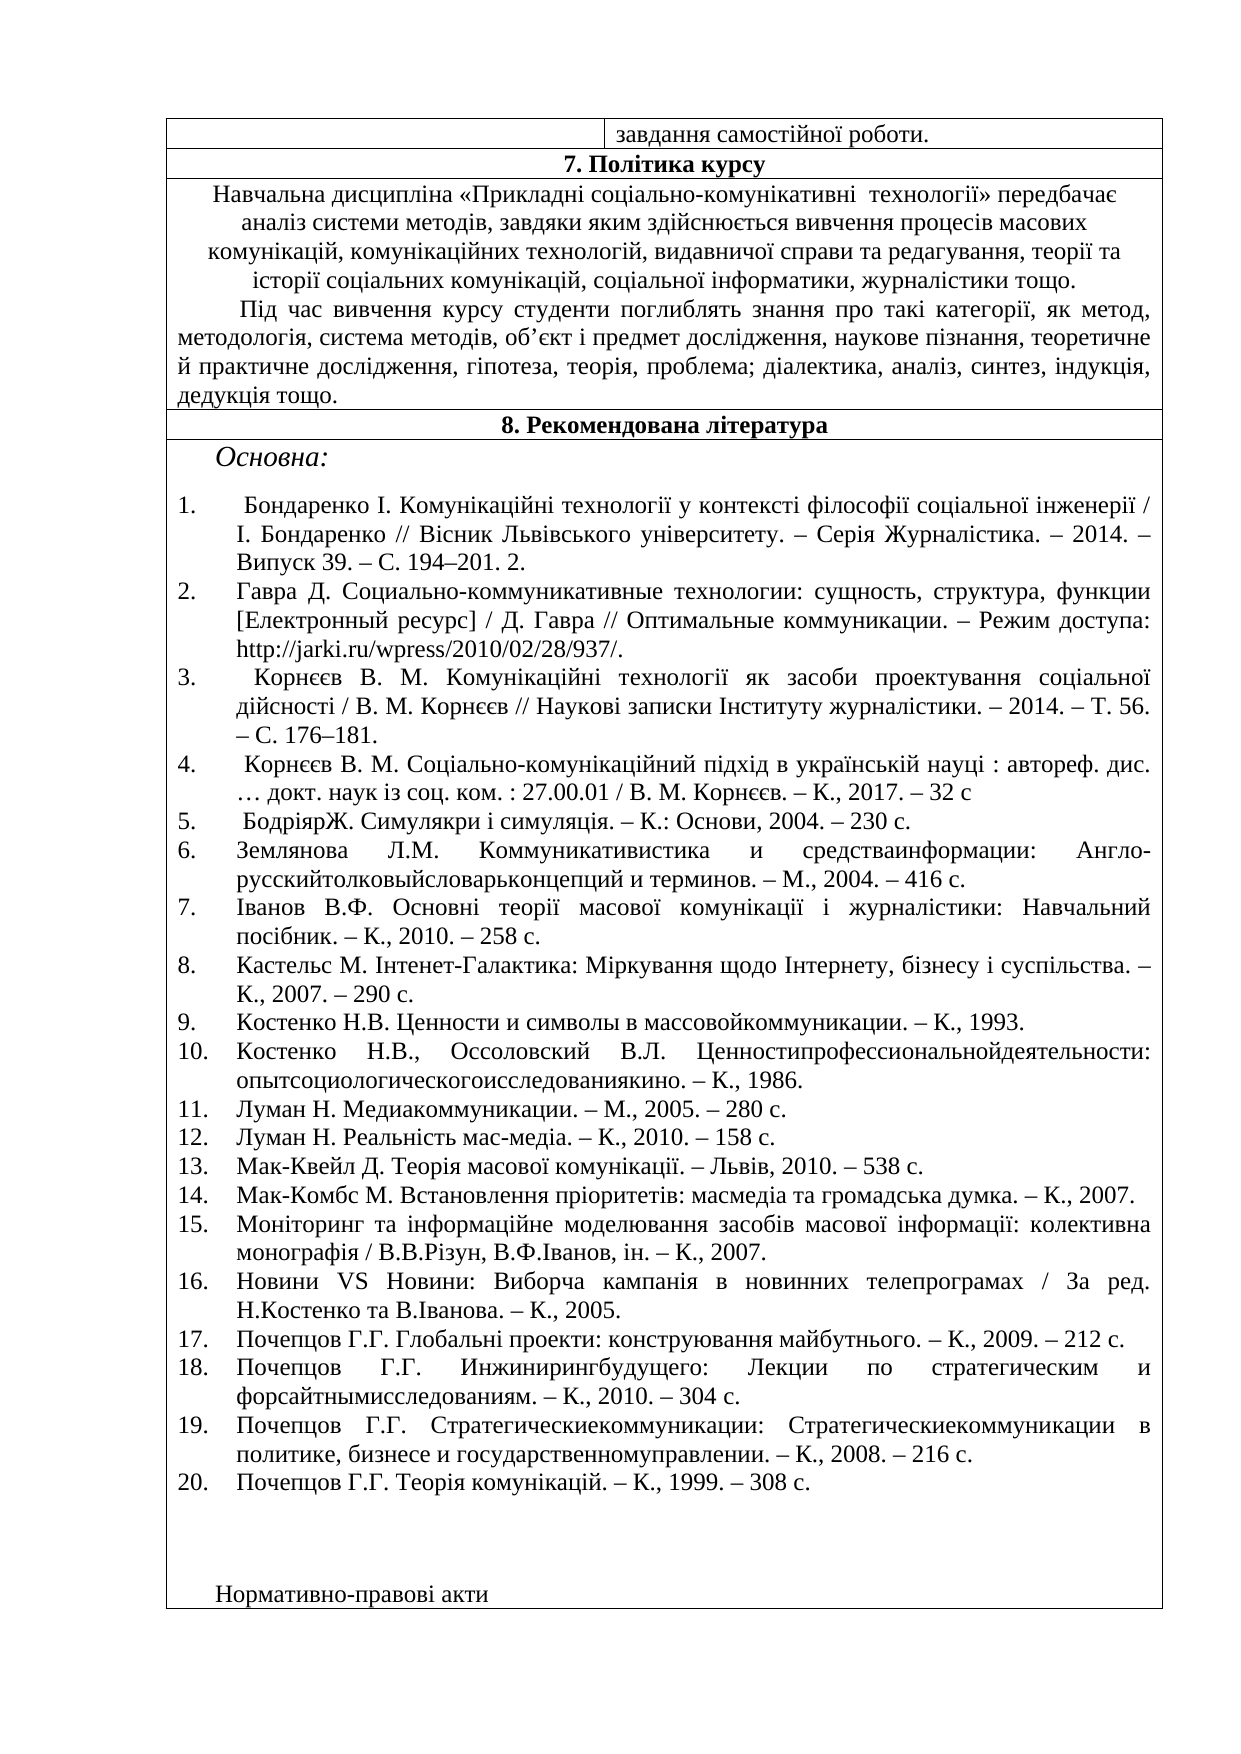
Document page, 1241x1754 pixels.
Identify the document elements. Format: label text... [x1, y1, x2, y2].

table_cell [167, 440, 1162, 1607]
table_cell 7. Політика курсу [167, 149, 1162, 178]
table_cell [605, 119, 1162, 148]
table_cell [167, 119, 604, 148]
table_cell 8. Рекомендована література [167, 410, 1162, 438]
table_cell Навчальна дисципліна «Прикладні соціально-комунікативні технології» передбачає аналіз системи методів, завдяки яким здійснюється вивчення процесів масових комунікацій, комунікаційних технологій, видавничої справи та редагування, теорії та історії соціальних комунікацій, соціальної інформатики, журналістики тощо. Під час вивчення курсу студенти поглиблять знання про такі категорії, як метод, методологія, система методів, об’єкт і предмет дослідження, наукове пізнання, теоретичне й практичне дослідження, гіпотеза, теорія, проблема; діалектика, аналіз, синтез, індукція, дедукція тощо. [167, 179, 1162, 409]
